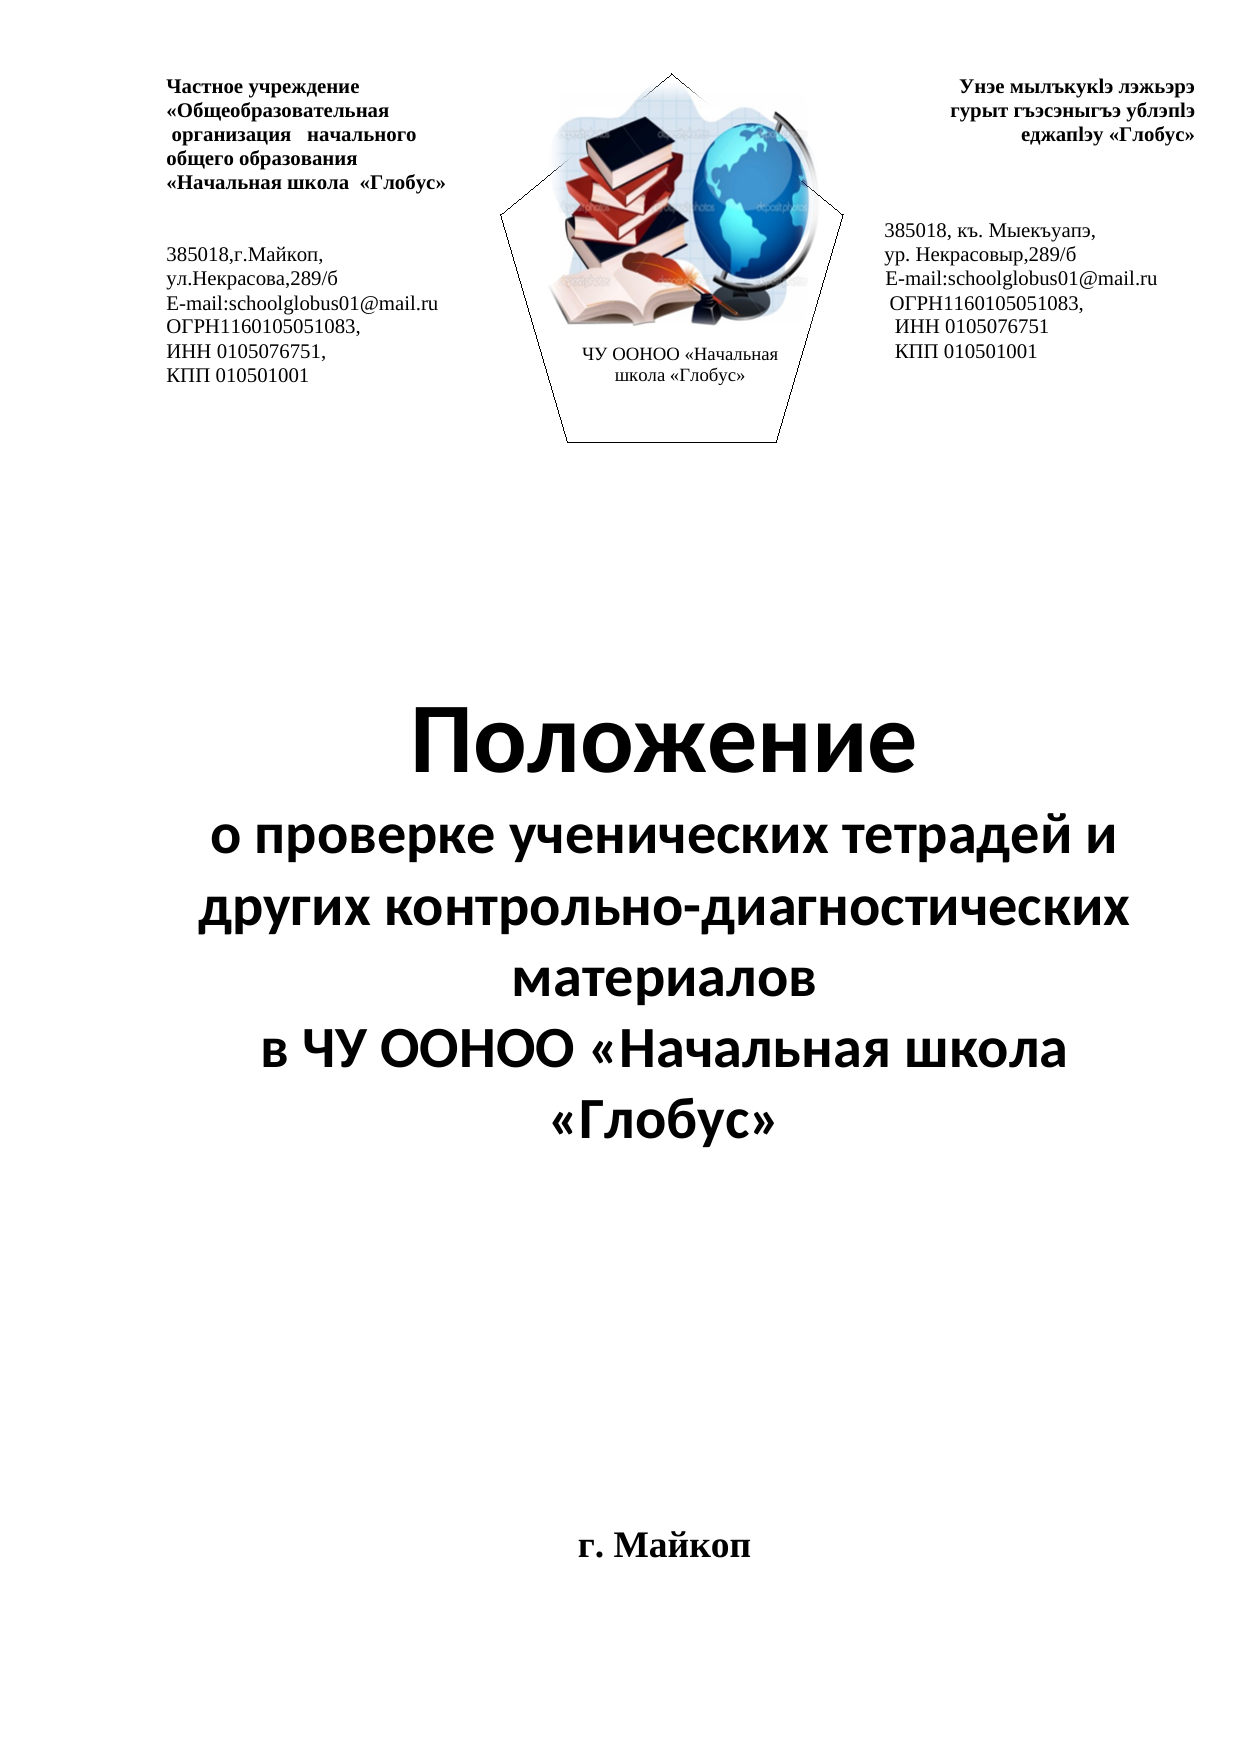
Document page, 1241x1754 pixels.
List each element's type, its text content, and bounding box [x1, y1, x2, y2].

table_header Унэе мылъкукlэ лэжьэрэ гурыт гъэсэныгъэ ублэпlэ еджапlэу «Глобус» 385018, къ. Мыекъуапэ, ур. Некрасовыр,289/б E-mail:schoolglobus01@mail.ru ОГРН1160105051083, ИНН 0105076751 КПП 010501001 [831, 74, 1206, 443]
text Положение [177, 675, 1152, 797]
table_header ЧУ ООНОО «Начальная школа «Глобус» [529, 74, 831, 443]
text о проверке ученических тетрадей и других контрольно-диагностических материалов [177, 797, 1152, 1011]
picture [542, 76, 823, 338]
text г. Майкоп [177, 1522, 1152, 1566]
table_header Частное учреждение «Общеобразовательная организация начального общего образования «Начальная школа «Глобус» 385018,г.Майкоп, ул.Некрасова,289/б E-mail:schoolglobus01@mail.ru ОГРН1160105051083, ИНН 0105076751, КПП 010501001 [155, 74, 529, 443]
text в ЧУ ООНОО «Начальная школа «Глобус» [177, 1011, 1152, 1153]
